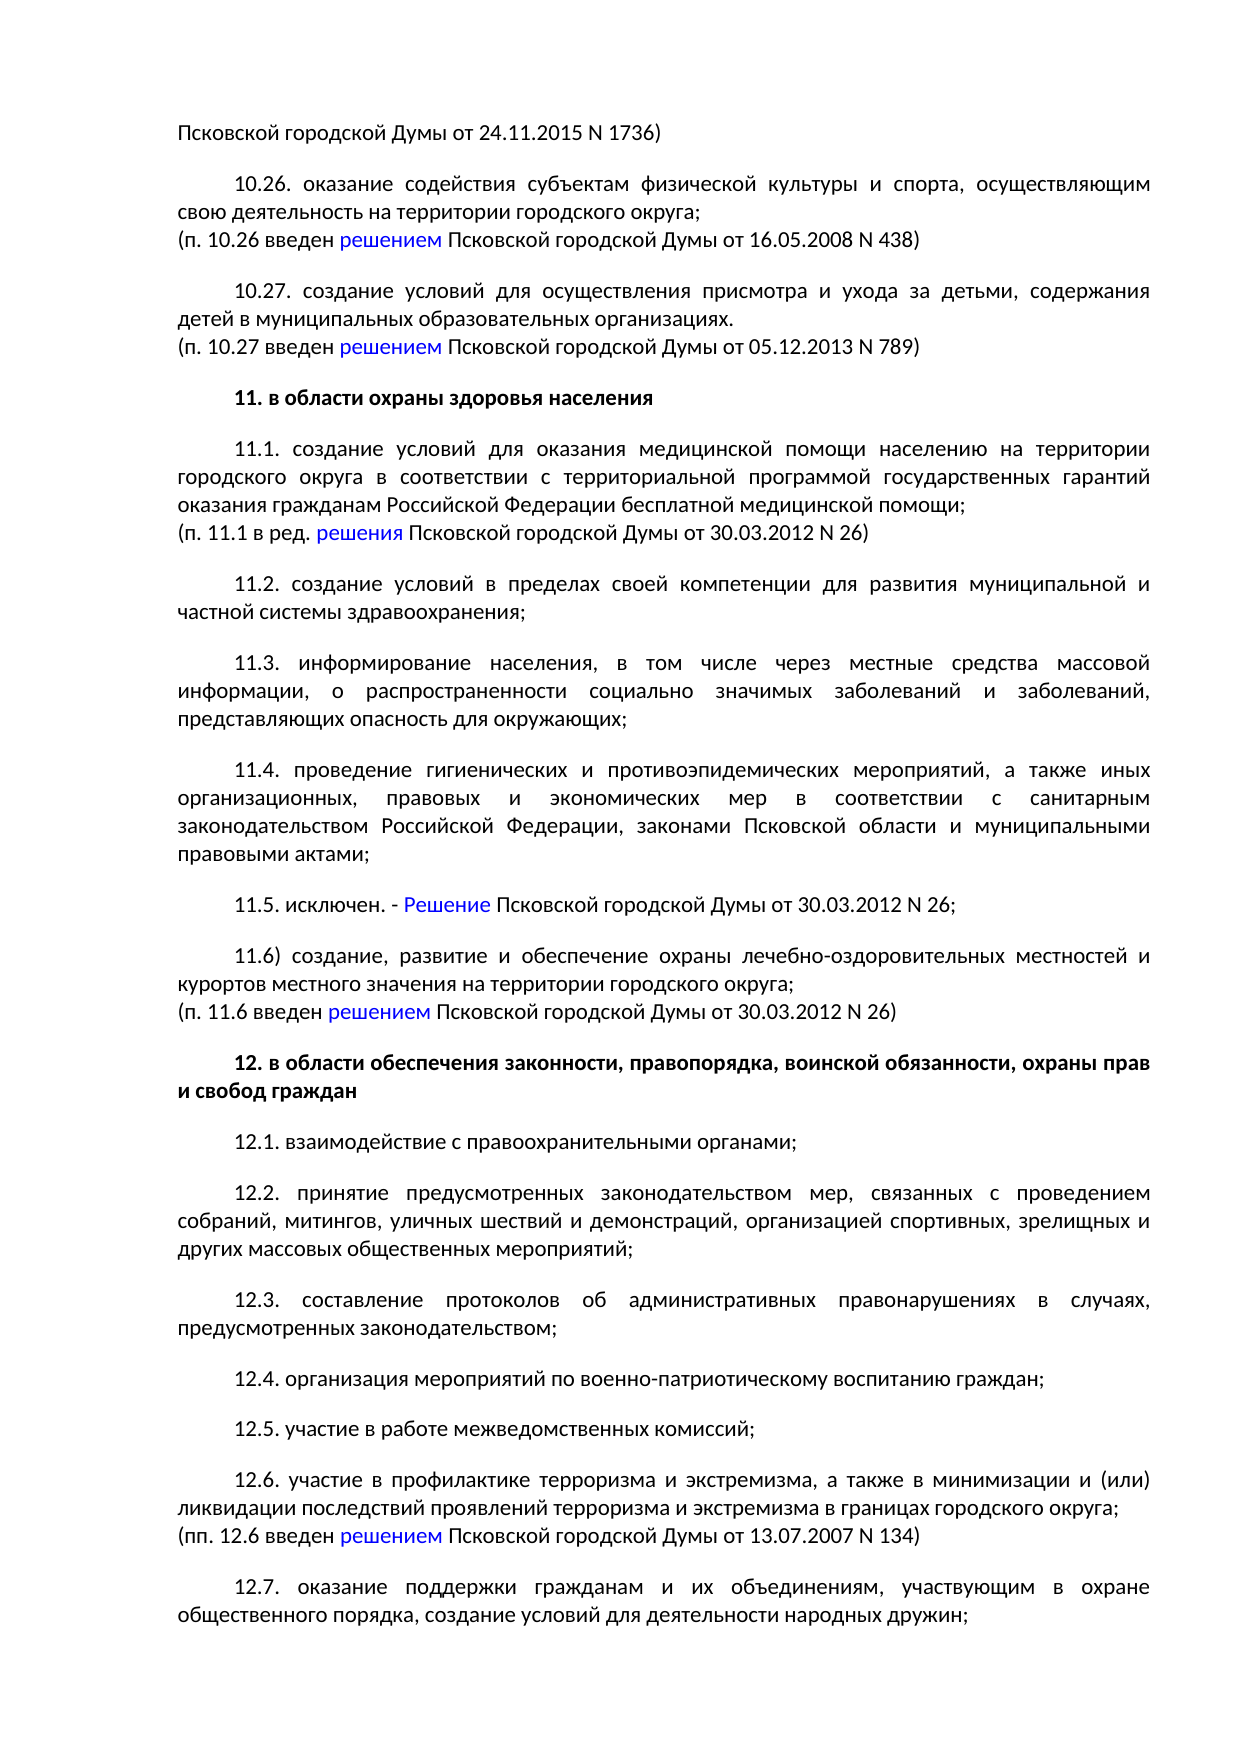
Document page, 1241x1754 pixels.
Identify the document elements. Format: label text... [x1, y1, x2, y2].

text 10.26. оказание содействия субъектам физической культуры и спорта, осуществляющим свою деятельность на территории городского округа; [177, 169, 1152, 225]
text 12.1. взаимодействие с правоохранительными органами; [177, 1127, 1152, 1155]
title 11. в области охраны здоровья населения [177, 383, 1152, 411]
text 11.3. информирование населения, в том числе через местные средства массовой информации, о распространенности социально значимых заболеваний и заболеваний, представляющих опасность для окружающих; [177, 648, 1152, 732]
text 11.4. проведение гигиенических и противоэпидемических мероприятий, а также иных организационных, правовых и экономических мер в соответствии с санитарным законодательством Российской Федерации, законами Псковской области и муниципальными правовыми актами; [177, 755, 1152, 867]
text 12.5. участие в работе межведомственных комиссий; [177, 1414, 1152, 1443]
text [177, 118, 1152, 146]
text 12.2. принятие предусмотренных законодательством мер, связанных с проведением собраний, митингов, уличных шествий и демонстраций, организацией спортивных, зрелищных и других массовых общественных мероприятий; [177, 1178, 1152, 1262]
text 12.7. оказание поддержки гражданам и их объединениям, участвующим в охране общественного порядка, создание условий для деятельности народных дружин; [177, 1572, 1152, 1628]
text 11.6) создание, развитие и обеспечение охраны лечебно-оздоровительных местностей и курортов местного значения на территории городского округа; [177, 941, 1152, 997]
text (пп. 12.6 введен решением Псковской городской Думы от 13.07.2007 N 134) [177, 1522, 1152, 1549]
text 11.2. создание условий в пределах своей компетенции для развития муниципальной и частной системы здравоохранения; [177, 569, 1152, 625]
title 12. в области обеспечения законности, правопорядка, воинской обязанности, охраны прав и свобод граждан [177, 1048, 1152, 1104]
text 11.5. исключен. - Решение Псковской городской Думы от 30.03.2012 N 26; [177, 890, 1152, 918]
text 12.3. составление протоколов об административных правонарушениях в случаях, предусмотренных законодательством; [177, 1285, 1152, 1341]
text (п. 11.1 в ред. решения Псковской городской Думы от 30.03.2012 N 26) [177, 518, 1152, 546]
text (п. 10.26 введен решением Псковской городской Думы от 16.05.2008 N 438) [177, 225, 1152, 253]
text 12.6. участие в профилактике терроризма и экстремизма, а также в минимизации и (или) ликвидации последствий проявлений терроризма и экстремизма в границах городского округа; [177, 1466, 1152, 1522]
text (п. 11.6 введен решением Псковской городской Думы от 30.03.2012 N 26) [177, 997, 1152, 1025]
text (п. 10.27 введен решением Псковской городской Думы от 05.12.2013 N 789) [177, 332, 1152, 360]
text 12.4. организация мероприятий по военно-патриотическому воспитанию граждан; [177, 1364, 1152, 1392]
text 11.1. создание условий для оказания медицинской помощи населению на территории городского округа в соответствии с территориальной программой государственных гарантий оказания гражданам Российской Федерации бесплатной медицинской помощи; [177, 434, 1152, 518]
text 10.27. создание условий для осуществления присмотра и ухода за детьми, содержания детей в муниципальных образовательных организациях. [177, 276, 1152, 332]
